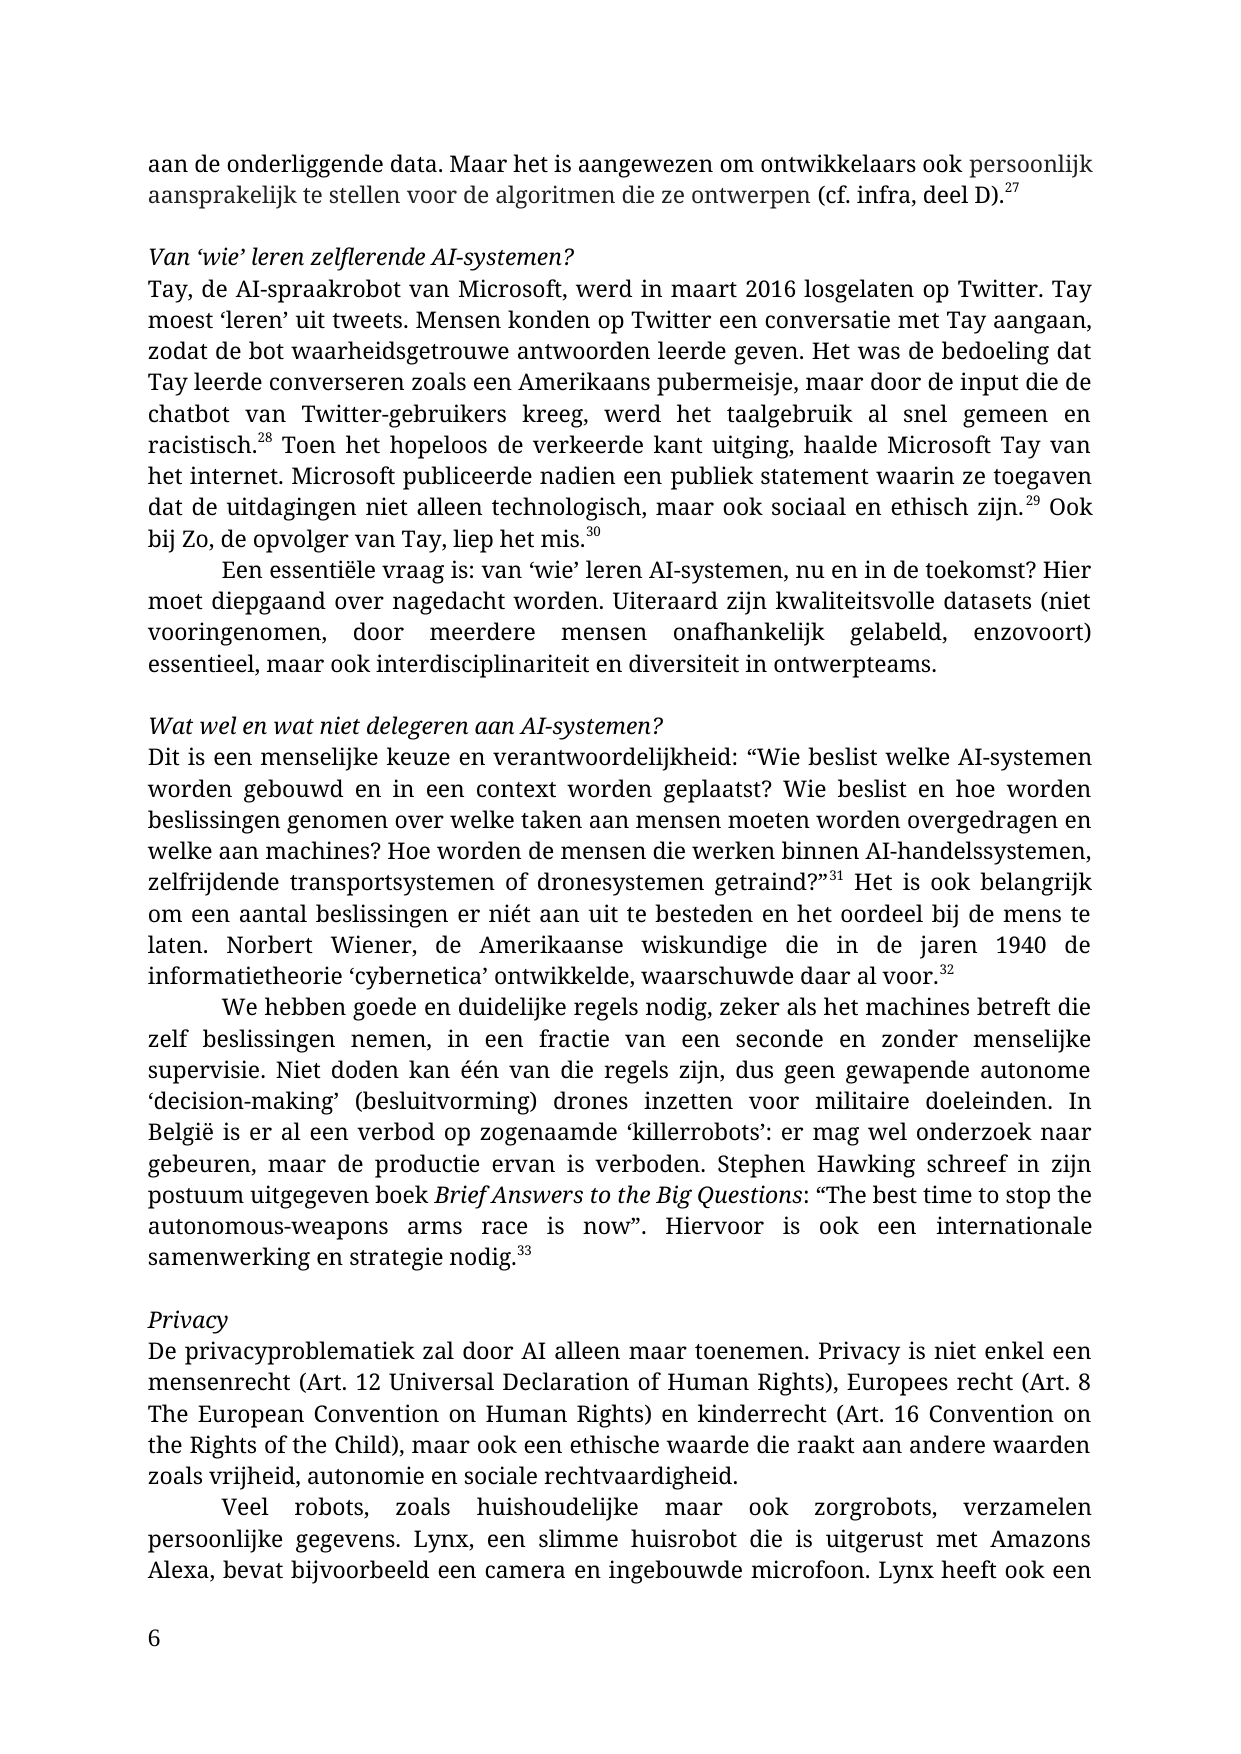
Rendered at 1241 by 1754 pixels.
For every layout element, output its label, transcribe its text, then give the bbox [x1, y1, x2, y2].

text Van ‘wie’ leren zelflerende AI-systemen? [148, 241, 1093, 273]
text We hebben goede en duidelijke regels nodig, zeker als het machines betreft die zelf beslissingen nemen, in een fractie van een seconde en zonder menselijke supervisie. Niet doden kan één van die regels zijn, dus geen gewapende autonome ‘decision-making’ (besluitvorming) drones inzetten voor militaire doeleinden. In België is er al een verbod op zogenaamde ‘killerrobots’: er mag wel onderzoek naar gebeuren, maar de productie ervan is verboden. Stephen Hawking schreef in zijn postuum uitgegeven boek Brief Answers to the Big Questions: “The best time to stop the autonomous-weapons arms race is now”. Hiervoor is ook een internationale samenwerking en strategie nodig. [148, 991, 1093, 1273]
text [148, 1491, 1093, 1585]
text Tay, de AI-spraakrobot van Microsoft, werd in maart 2016 losgelaten op Twitter. Tay moest ‘leren’ uit tweets. Mensen konden op Twitter een conversatie met Tay aangaan, zodat de bot waarheidsgetrouwe antwoorden leerde geven. Het was de bedoeling dat Tay leerde converseren zoals een Amerikaans pubermeisje, maar door de input die de chatbot van Twitter-gebruikers kreeg, werd het taalgebruik al snel gemeen en racistisch. Toen het hopeloos de verkeerde kant uitging, haalde Microsoft Tay van het internet. Microsoft publiceerde nadien een publiek statement waarin ze toegaven dat de uitdagingen niet alleen technologisch, maar ook sociaal en ethisch zijn. Ook bij Zo, de opvolger van Tay, liep het mis. [148, 273, 1093, 554]
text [148, 148, 1093, 210]
text Privacy [148, 1304, 1093, 1335]
text Een essentiële vraag is: van ‘wie’ leren AI-systemen, nu en in de toekomst? Hier moet diepgaand over nagedacht worden. Uiteraard zijn kwaliteitsvolle datasets (niet vooringenomen, door meerdere mensen onafhankelijk gelabeld, enzovoort) essentieel, maar ook interdisciplinariteit en diversiteit in ontwerpteams. [148, 554, 1093, 679]
text De privacyproblematiek zal door AI alleen maar toenemen. Privacy is niet enkel een mensenrecht (Art. 12 Universal Declaration of Human Rights), Europees recht (Art. 8 The European Convention on Human Rights) en kinderrecht (Art. 16 Convention on the Rights of the Child), maar ook een ethische waarde die raakt aan andere waarden zoals vrijheid, autonomie en sociale rechtvaardigheid. [148, 1335, 1093, 1491]
text Wat wel en wat niet delegeren aan AI-systemen? [148, 710, 1093, 741]
text Dit is een menselijke keuze en verantwoordelijkheid: “Wie beslist welke AI-systemen worden gebouwd en in een context worden geplaatst? Wie beslist en hoe worden beslissingen genomen over welke taken aan mensen moeten worden overgedragen en welke aan machines? Hoe worden de mensen die werken binnen AI-handelssystemen, zelfrijdende transportsystemen of dronesystemen getraind?” Het is ook belangrijk om een aantal beslissingen er niét aan uit te besteden en het oordeel bij de mens te laten. Norbert Wiener, de Amerikaanse wiskundige die in de jaren 1940 de informatietheorie ‘cybernetica’ ontwikkelde, waarschuwde daar al voor. [148, 741, 1093, 991]
